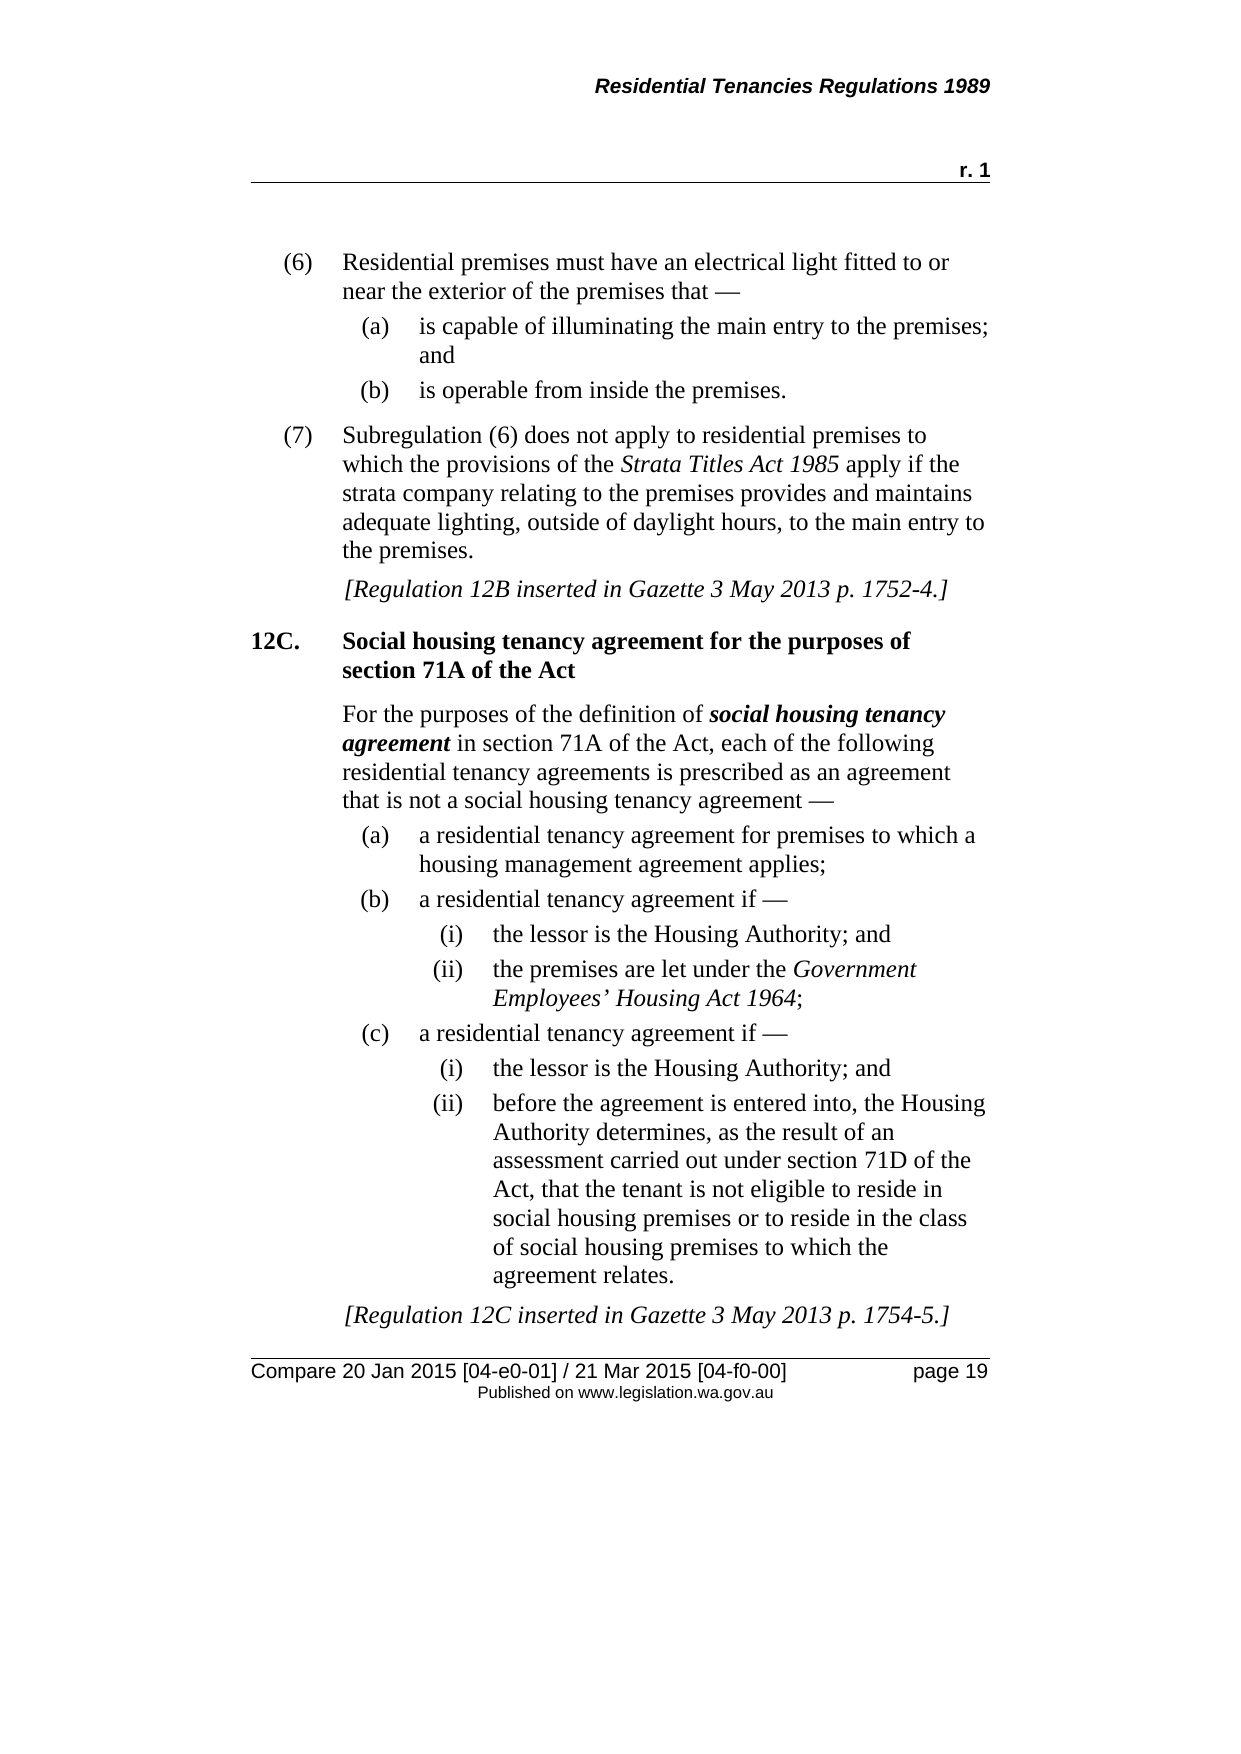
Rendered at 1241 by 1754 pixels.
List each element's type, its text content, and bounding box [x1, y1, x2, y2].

text (7) Subregulation (6) does not apply to residential premises to which the provisions of the Strata Titles Act 1985 apply if the strata company relating to the premises provides and maintains adequate lighting, outside of daylight hours, to the main entry to the premises. [251, 420, 990, 564]
text (a) a residential tenancy agreement for premises to which a housing management agreement applies; [251, 821, 990, 878]
text (ii) the premises are let under the Government Employees’ Housing Act 1964; [251, 954, 990, 1012]
text (a) is capable of illuminating the main entry to the premises; and [251, 311, 990, 369]
text (i) the lessor is the Housing Authority; and [251, 1053, 990, 1082]
text (6) Residential premises must have an electrical light fitted to or near the exterior of the premises that — [251, 247, 990, 305]
text (i) the lessor is the Housing Authority; and [251, 919, 990, 948]
text (c) a residential tenancy agreement if — [251, 1018, 990, 1047]
text (b) a residential tenancy agreement if — [251, 884, 990, 913]
subtitle 12C. Social housing tenancy agreement for the purposes of section 71A of the Act [251, 626, 990, 684]
text (ii) before the agreement is entered into, the Housing Authority determines, as the result of an assessment carried out under section 71D of the Act, that the tenant is not eligible to reside in social housing premises or to reside in the class of social housing premises to which the agreement relates. [251, 1088, 990, 1289]
text (b) is operable from inside the premises. [251, 375, 990, 404]
text [Regulation 12B inserted in Gazette 3 May 2013 p. 1752-4.] [251, 574, 990, 603]
text [Regulation 12C inserted in Gazette 3 May 2013 p. 1754-5.] [251, 1300, 990, 1328]
text For the purposes of the definition of social housing tenancy agreement in section 71A of the Act, each of the following residential tenancy agreements is prescribed as an agreement that is not a social housing tenancy agreement — [251, 699, 990, 814]
